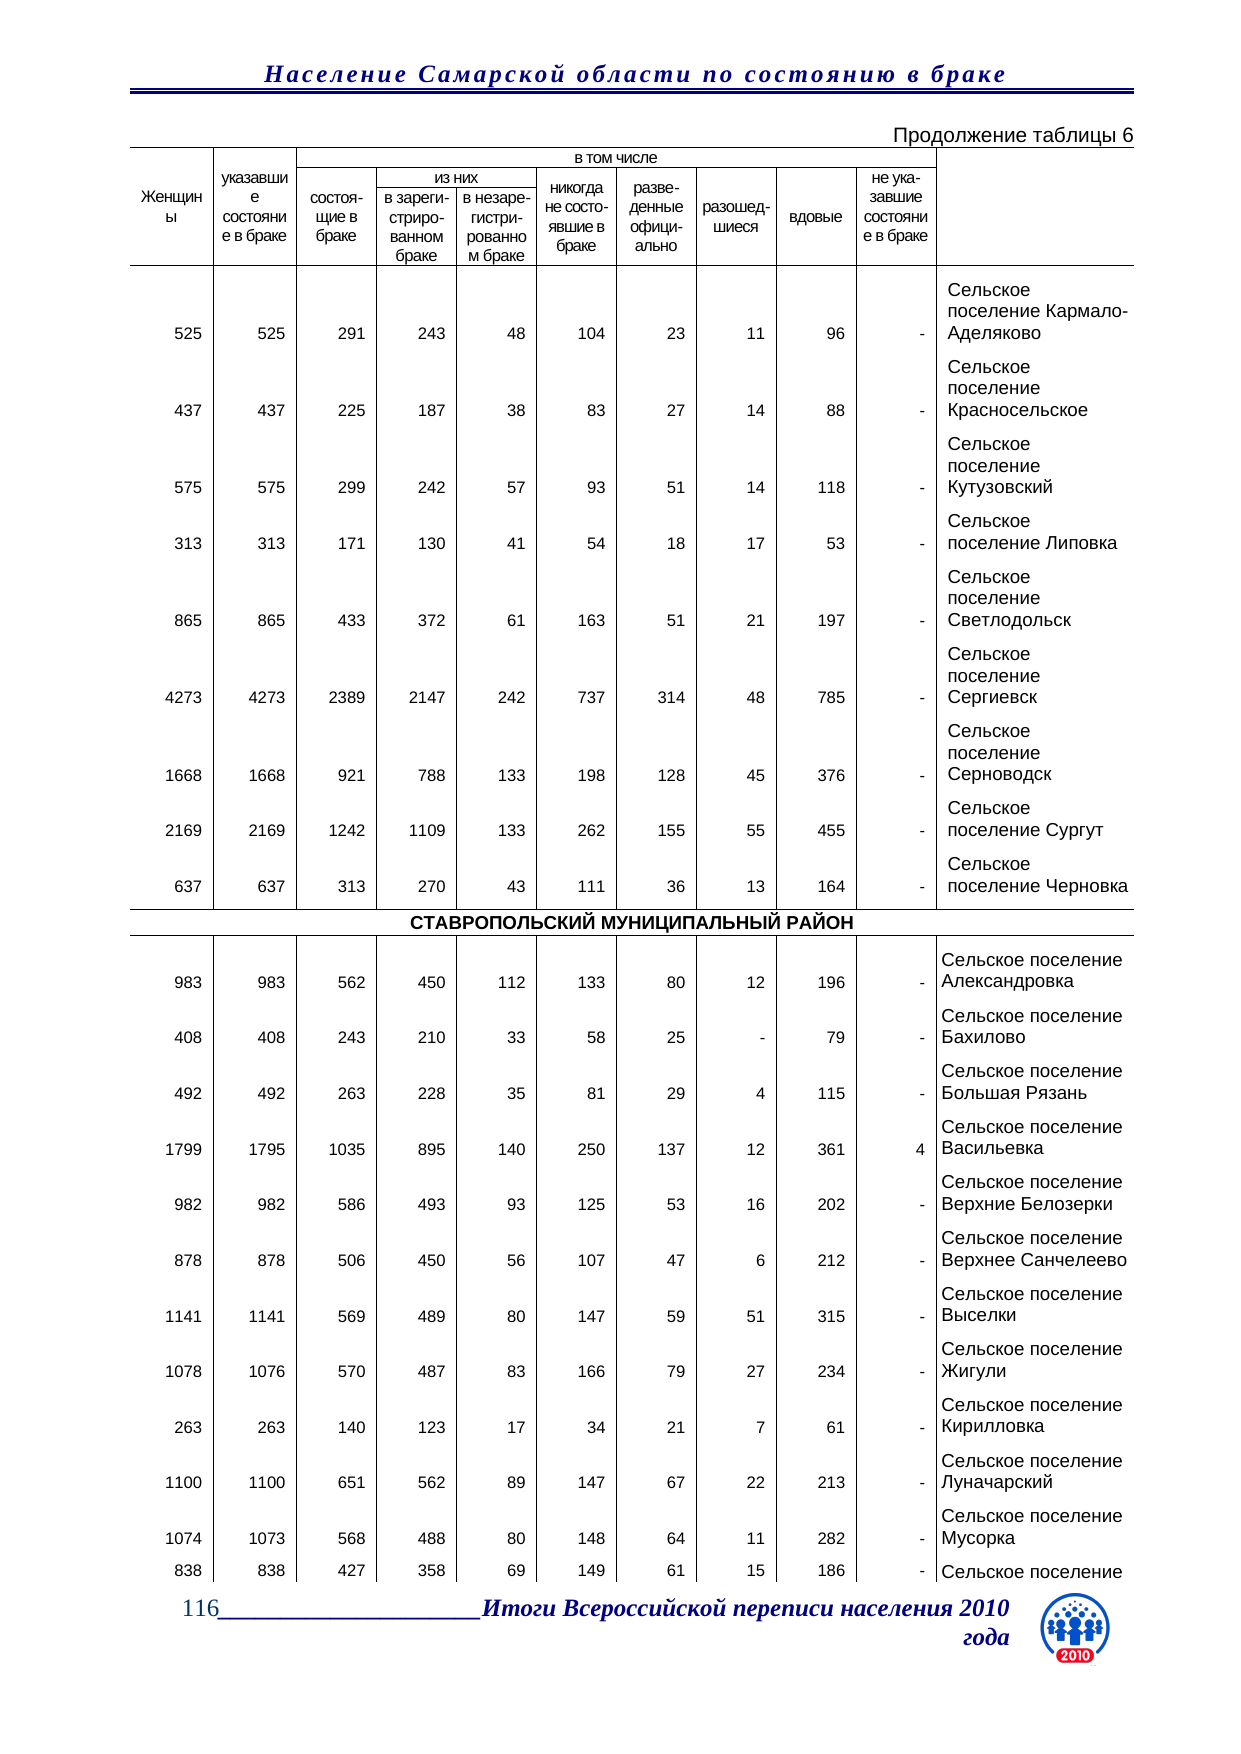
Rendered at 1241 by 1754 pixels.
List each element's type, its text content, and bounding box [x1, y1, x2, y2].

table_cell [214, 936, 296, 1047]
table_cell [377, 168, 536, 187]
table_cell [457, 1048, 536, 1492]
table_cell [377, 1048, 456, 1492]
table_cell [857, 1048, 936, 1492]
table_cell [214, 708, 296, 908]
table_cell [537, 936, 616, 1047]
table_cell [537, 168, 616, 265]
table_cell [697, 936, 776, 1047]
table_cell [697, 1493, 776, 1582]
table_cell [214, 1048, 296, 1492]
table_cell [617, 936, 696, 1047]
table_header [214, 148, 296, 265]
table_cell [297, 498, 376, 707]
text Продолжение таблицы 6 [130, 123, 1134, 147]
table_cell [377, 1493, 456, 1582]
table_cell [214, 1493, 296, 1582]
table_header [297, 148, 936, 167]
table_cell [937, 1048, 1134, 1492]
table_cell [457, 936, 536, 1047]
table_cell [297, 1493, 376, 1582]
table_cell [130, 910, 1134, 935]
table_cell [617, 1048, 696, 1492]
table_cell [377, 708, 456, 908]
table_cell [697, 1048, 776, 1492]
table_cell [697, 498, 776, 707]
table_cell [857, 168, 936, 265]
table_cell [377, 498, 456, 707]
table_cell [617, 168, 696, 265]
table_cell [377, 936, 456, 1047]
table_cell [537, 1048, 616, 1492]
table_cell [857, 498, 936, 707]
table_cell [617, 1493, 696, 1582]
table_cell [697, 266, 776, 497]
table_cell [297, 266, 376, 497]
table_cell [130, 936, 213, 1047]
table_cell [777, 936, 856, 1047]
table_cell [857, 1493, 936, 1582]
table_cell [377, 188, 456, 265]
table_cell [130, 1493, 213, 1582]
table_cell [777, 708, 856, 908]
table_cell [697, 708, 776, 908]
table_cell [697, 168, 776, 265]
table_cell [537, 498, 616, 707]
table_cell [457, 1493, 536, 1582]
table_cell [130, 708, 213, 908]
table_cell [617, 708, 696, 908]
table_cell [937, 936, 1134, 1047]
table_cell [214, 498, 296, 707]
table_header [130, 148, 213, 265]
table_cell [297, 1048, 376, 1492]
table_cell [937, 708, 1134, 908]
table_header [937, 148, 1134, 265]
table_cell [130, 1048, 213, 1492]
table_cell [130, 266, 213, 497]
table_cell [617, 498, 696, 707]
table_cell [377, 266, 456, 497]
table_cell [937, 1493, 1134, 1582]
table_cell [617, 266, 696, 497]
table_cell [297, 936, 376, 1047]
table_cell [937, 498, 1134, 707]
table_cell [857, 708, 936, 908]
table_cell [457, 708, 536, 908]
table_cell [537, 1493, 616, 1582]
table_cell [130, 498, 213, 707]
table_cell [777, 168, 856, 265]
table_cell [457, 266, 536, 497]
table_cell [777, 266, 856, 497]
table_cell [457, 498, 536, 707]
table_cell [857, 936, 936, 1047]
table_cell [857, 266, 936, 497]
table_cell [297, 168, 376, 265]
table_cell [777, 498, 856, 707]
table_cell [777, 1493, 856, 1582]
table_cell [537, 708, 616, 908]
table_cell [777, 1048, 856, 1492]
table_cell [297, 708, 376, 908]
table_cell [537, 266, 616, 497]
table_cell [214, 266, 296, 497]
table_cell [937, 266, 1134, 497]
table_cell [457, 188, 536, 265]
